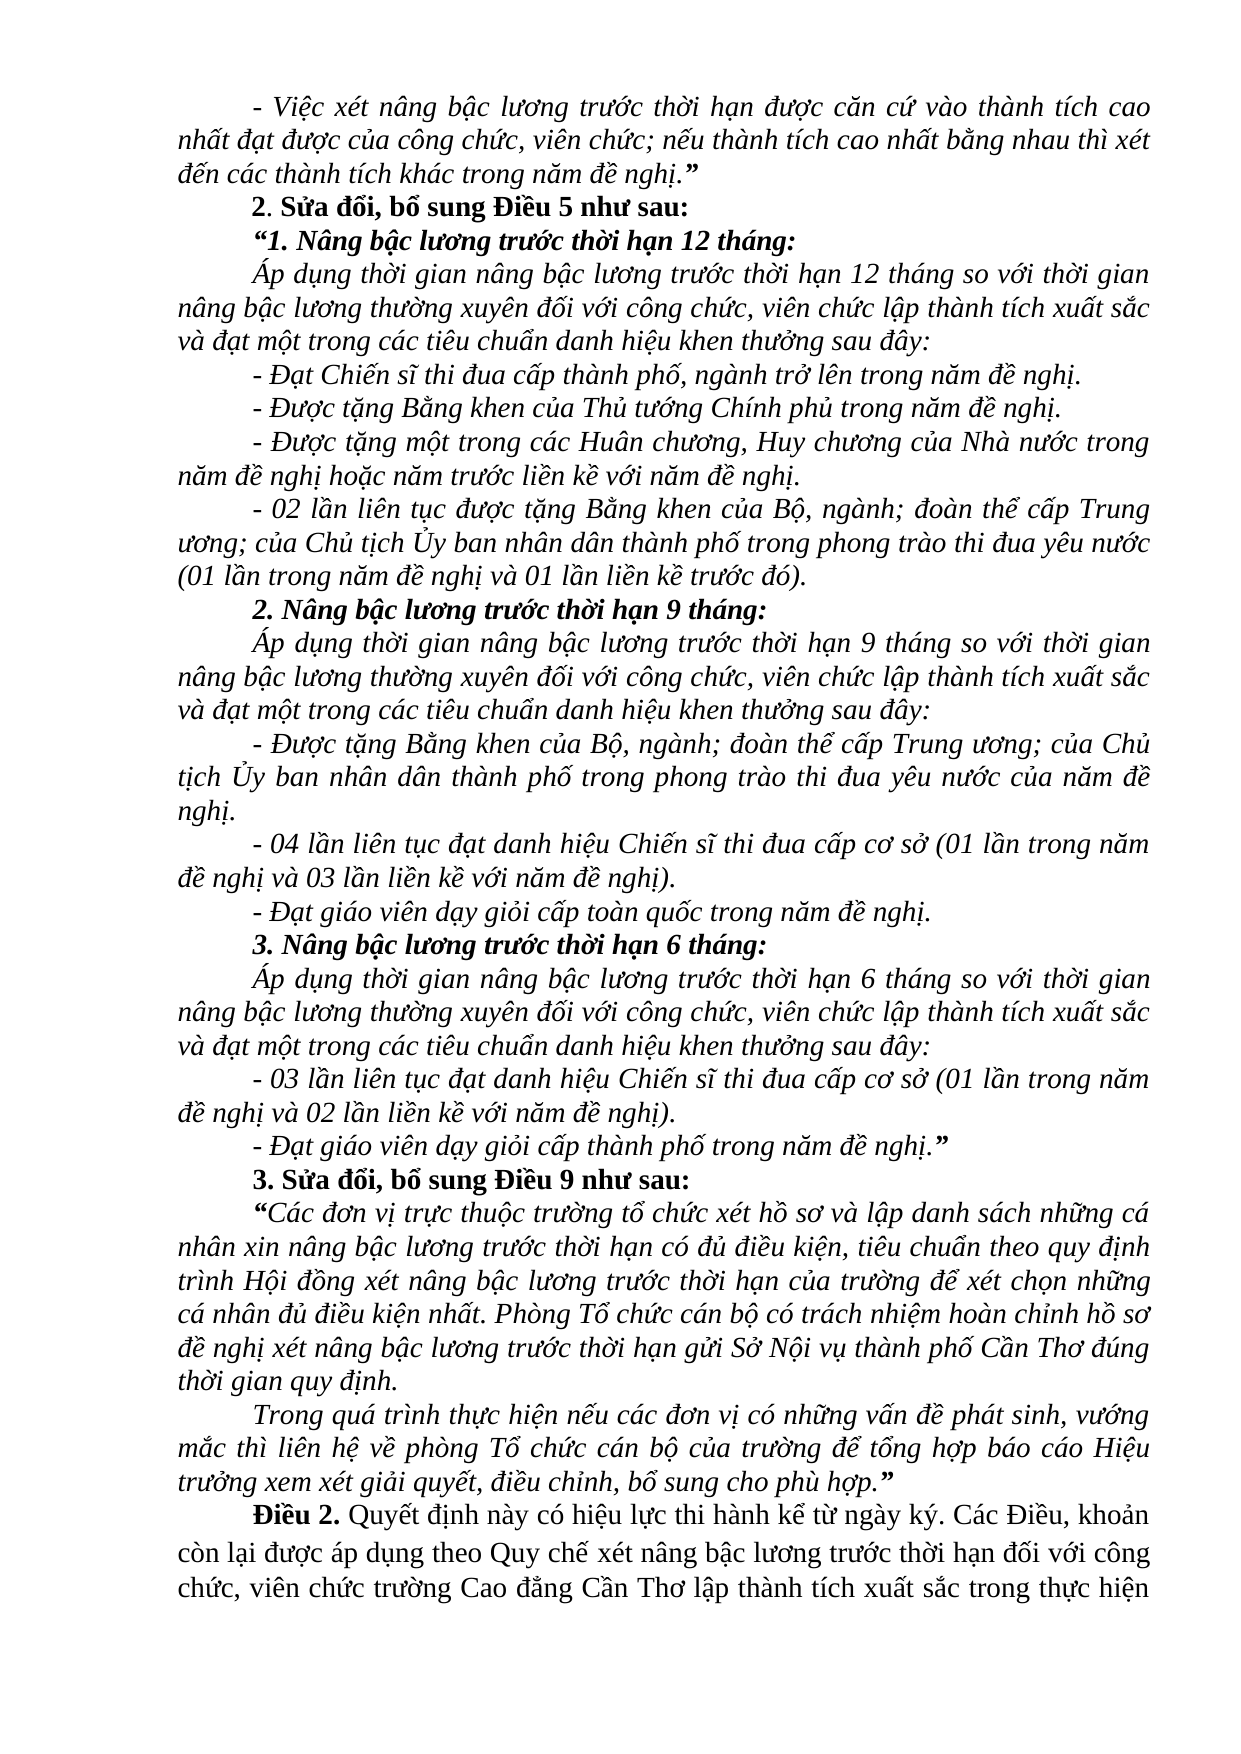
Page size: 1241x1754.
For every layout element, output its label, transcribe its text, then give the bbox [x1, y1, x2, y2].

text 3. Sửa đổi, bổ sung Điều 9 như sau: [177, 1162, 1152, 1196]
text - Việc xét nâng bậc lương trước thời hạn được căn cứ vào thành tích cao nhất đạt được của công chức, viên chức; nếu thành tích cao nhất bằng nhau thì xét đến các thành tích khác trong năm đề nghị.” [177, 89, 1152, 189]
text - 02 lần liên tục được tặng Bằng khen của Bộ, ngành; đoàn thể cấp Trung ương; của Chủ tịch Ủy ban nhân dân thành phố trong phong trào thi đua yêu nước (01 lần trong năm đề nghị và 01 lần liền kề trước đó). [177, 491, 1152, 592]
text - Được tặng Bằng khen của Bộ, ngành; đoàn thể cấp Trung ương; của Chủ tịch Ủy ban nhân dân thành phố trong phong trào thi đua yêu nước của năm đề nghị. [177, 726, 1152, 827]
text Áp dụng thời gian nâng bậc lương trước thời hạn 12 tháng so với thời gian nâng bậc lương thường xuyên đối với công chức, viên chức lập thành tích xuất sắc và đạt một trong các tiêu chuẩn danh hiệu khen thưởng sau đây: [177, 256, 1152, 357]
text Áp dụng thời gian nâng bậc lương trước thời hạn 6 tháng so với thời gian nâng bậc lương thường xuyên đối với công chức, viên chức lập thành tích xuất sắc và đạt một trong các tiêu chuẩn danh hiệu khen thưởng sau đây: [177, 961, 1152, 1061]
text 2. Nâng bậc lương trước thời hạn 9 tháng: [177, 592, 1152, 625]
text - 03 lần liên tục đạt danh hiệu Chiến sĩ thi đua cấp cơ sở (01 lần trong năm đề nghị và 02 lần liền kề với năm đề nghị). [177, 1061, 1152, 1128]
text - Được tặng Bằng khen của Thủ tướng Chính phủ trong năm đề nghị. [177, 391, 1152, 424]
text - 04 lần liên tục đạt danh hiệu Chiến sĩ thi đua cấp cơ sở (01 lần trong năm đề nghị và 03 lần liền kề với năm đề nghị). [177, 827, 1152, 894]
text - Đạt giáo viên dạy giỏi cấp thành phố trong năm đề nghị.” [177, 1128, 1152, 1162]
text - Được tặng một trong các Huân chương, Huy chương của Nhà nước trong năm đề nghị hoặc năm trước liền kề với năm đề nghị. [177, 424, 1152, 491]
text “Các đơn vị trực thuộc trường tổ chức xét hồ sơ và lập danh sách những cá nhân xin nâng bậc lương trước thời hạn có đủ điều kiện, tiêu chuẩn theo quy định trình Hội đồng xét nâng bậc lương trước thời hạn của trường để xét chọn những cá nhân đủ điều kiện nhất. Phòng Tổ chức cán bộ có trách nhiệm hoàn chỉnh hồ sơ đề nghị xét nâng bậc lương trước thời hạn gửi Sở Nội vụ thành phố Cần Thơ đúng thời gian quy định. [177, 1196, 1152, 1397]
text Trong quá trình thực hiện nếu các đơn vị có những vấn đề phát sinh, vướng mắc thì liên hệ về phòng Tổ chức cán bộ của trường để tổng hợp báo cáo Hiệu trưởng xem xét giải quyết, điều chỉnh, bổ sung cho phù hợp.” [177, 1397, 1152, 1497]
text - Đạt Chiến sĩ thi đua cấp thành phố, ngành trở lên trong năm đề nghị. [177, 357, 1152, 391]
text Áp dụng thời gian nâng bậc lương trước thời hạn 9 tháng so với thời gian nâng bậc lương thường xuyên đối với công chức, viên chức lập thành tích xuất sắc và đạt một trong các tiêu chuẩn danh hiệu khen thưởng sau đây: [177, 625, 1152, 726]
text 3. Nâng bậc lương trước thời hạn 6 tháng: [177, 927, 1152, 961]
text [177, 1497, 1152, 1604]
text “1. Nâng bậc lương trước thời hạn 12 tháng: [177, 223, 1152, 256]
text 2. Sửa đổi, bổ sung Điều 5 như sau: [177, 189, 1152, 223]
text - Đạt giáo viên dạy giỏi cấp toàn quốc trong năm đề nghị. [177, 894, 1152, 927]
